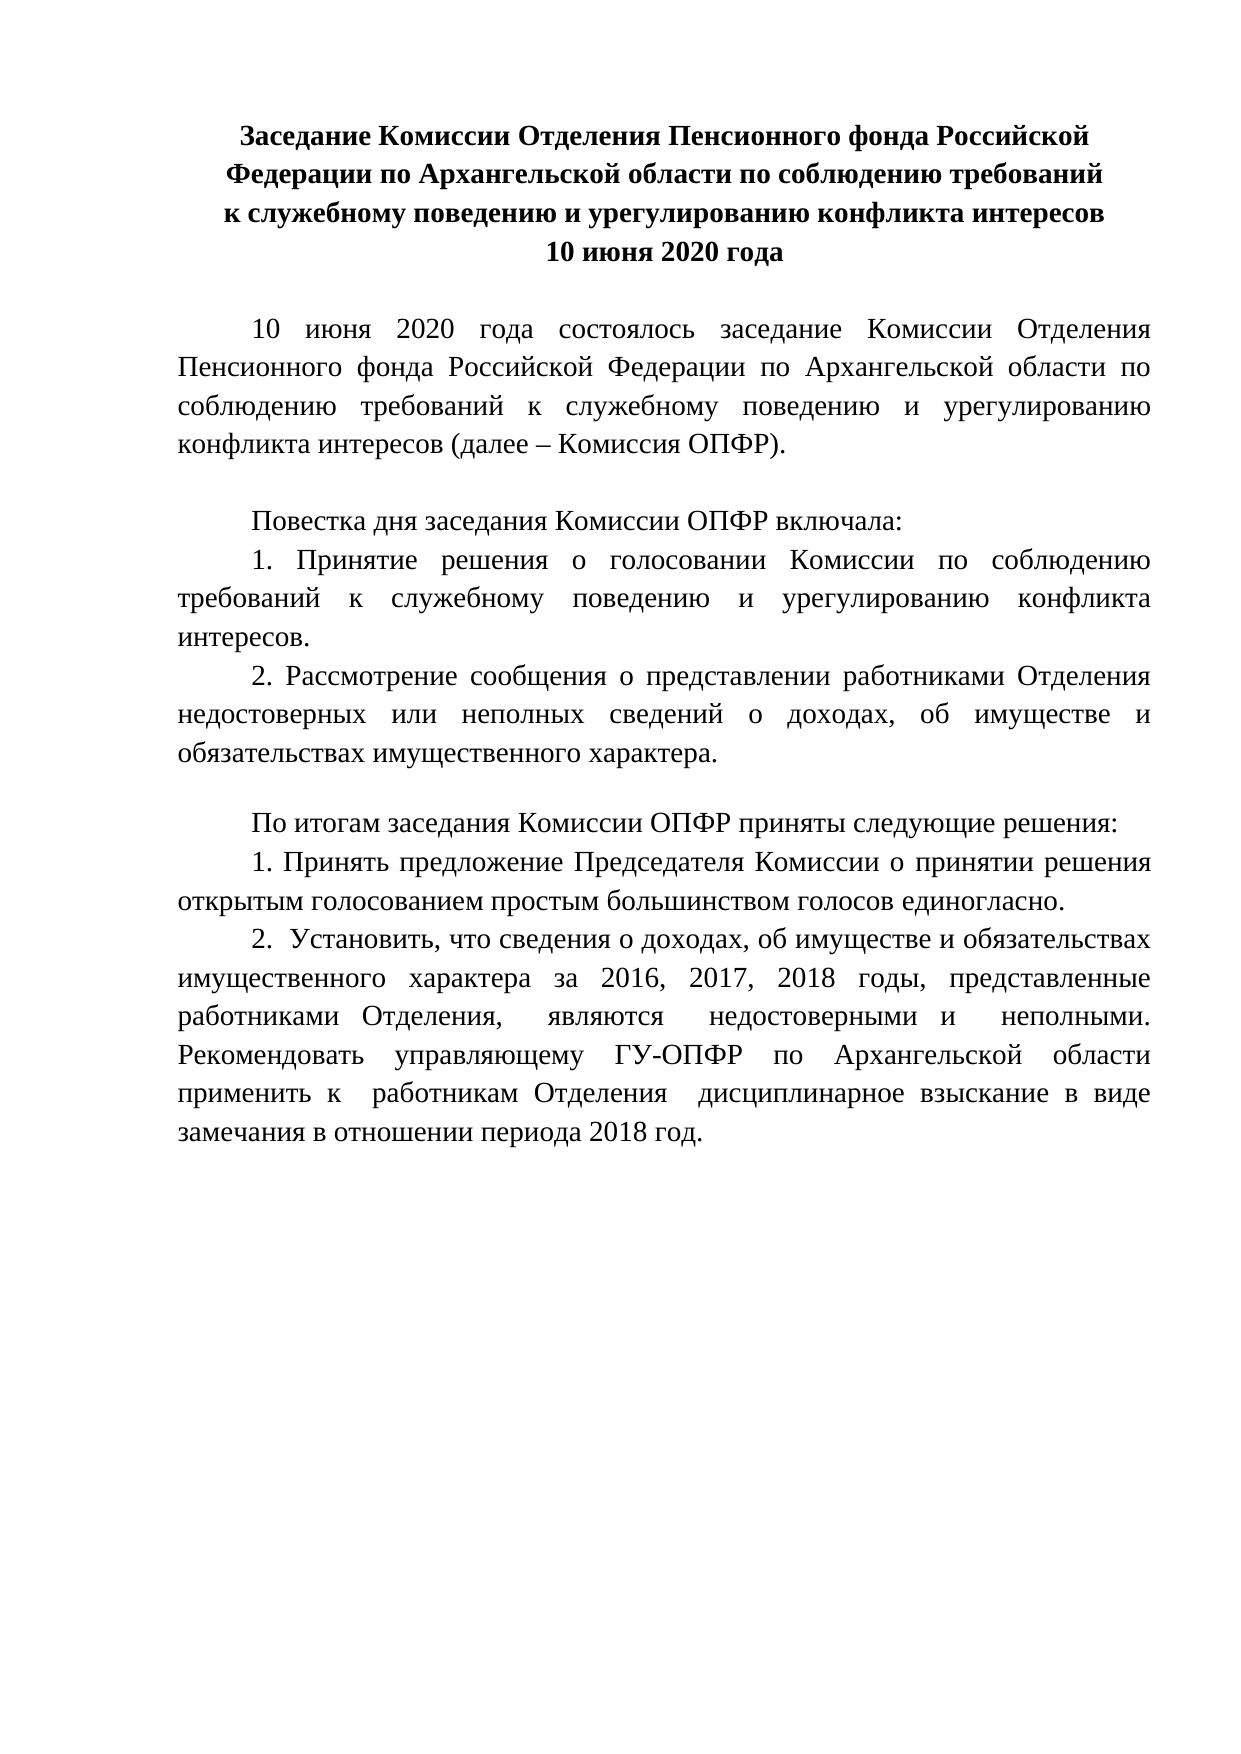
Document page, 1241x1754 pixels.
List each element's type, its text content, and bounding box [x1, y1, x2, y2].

text 10 июня 2020 года состоялось заседание Комиссии Отделения Пенсионного фонда Российской Федерации по Архангельской области по соблюдению требований к служебному поведению и урегулированию конфликта интересов (далее – Комиссия ОПФР). [177, 311, 1152, 460]
text к служебному поведению и урегулированию конфликта интересов [177, 195, 1152, 229]
text 1. Принять предложение Председателя Комиссии о принятии решения открытым голосованием простым большинством голосов единогласно. [177, 844, 1152, 916]
text 10 июня 2020 года [177, 234, 1152, 267]
text 1. Принятие решения о голосовании Комиссии по соблюдению требований к служебному поведению и урегулированию конфликта интересов. [177, 542, 1152, 653]
text Повестка дня заседания Комиссии ОПФР включала: [177, 503, 1152, 537]
text 2. Установить, что сведения о доходах, об имуществе и обязательствах имущественного характера за 2016, 2017, 2018 годы, представленные работниками Отделения, являются недостоверными и неполными. Рекомендовать управляющему ГУ-ОПФР по Архангельской области применить к работникам Отделения дисциплинарное взыскание в виде замечания в отношении периода 2018 год. [177, 921, 1152, 1147]
text 2. Рассмотрение сообщения о представлении работниками Отделения недостоверных или неполных сведений о доходах, об имуществе и обязательствах имущественного характера. [177, 658, 1152, 768]
text Заседание Комиссии Отделения Пенсионного фонда Российской Федерации по Архангельской области по соблюдению требований [177, 118, 1152, 190]
text По итогам заседания Комиссии ОПФР приняты следующие решения: [177, 806, 1152, 839]
